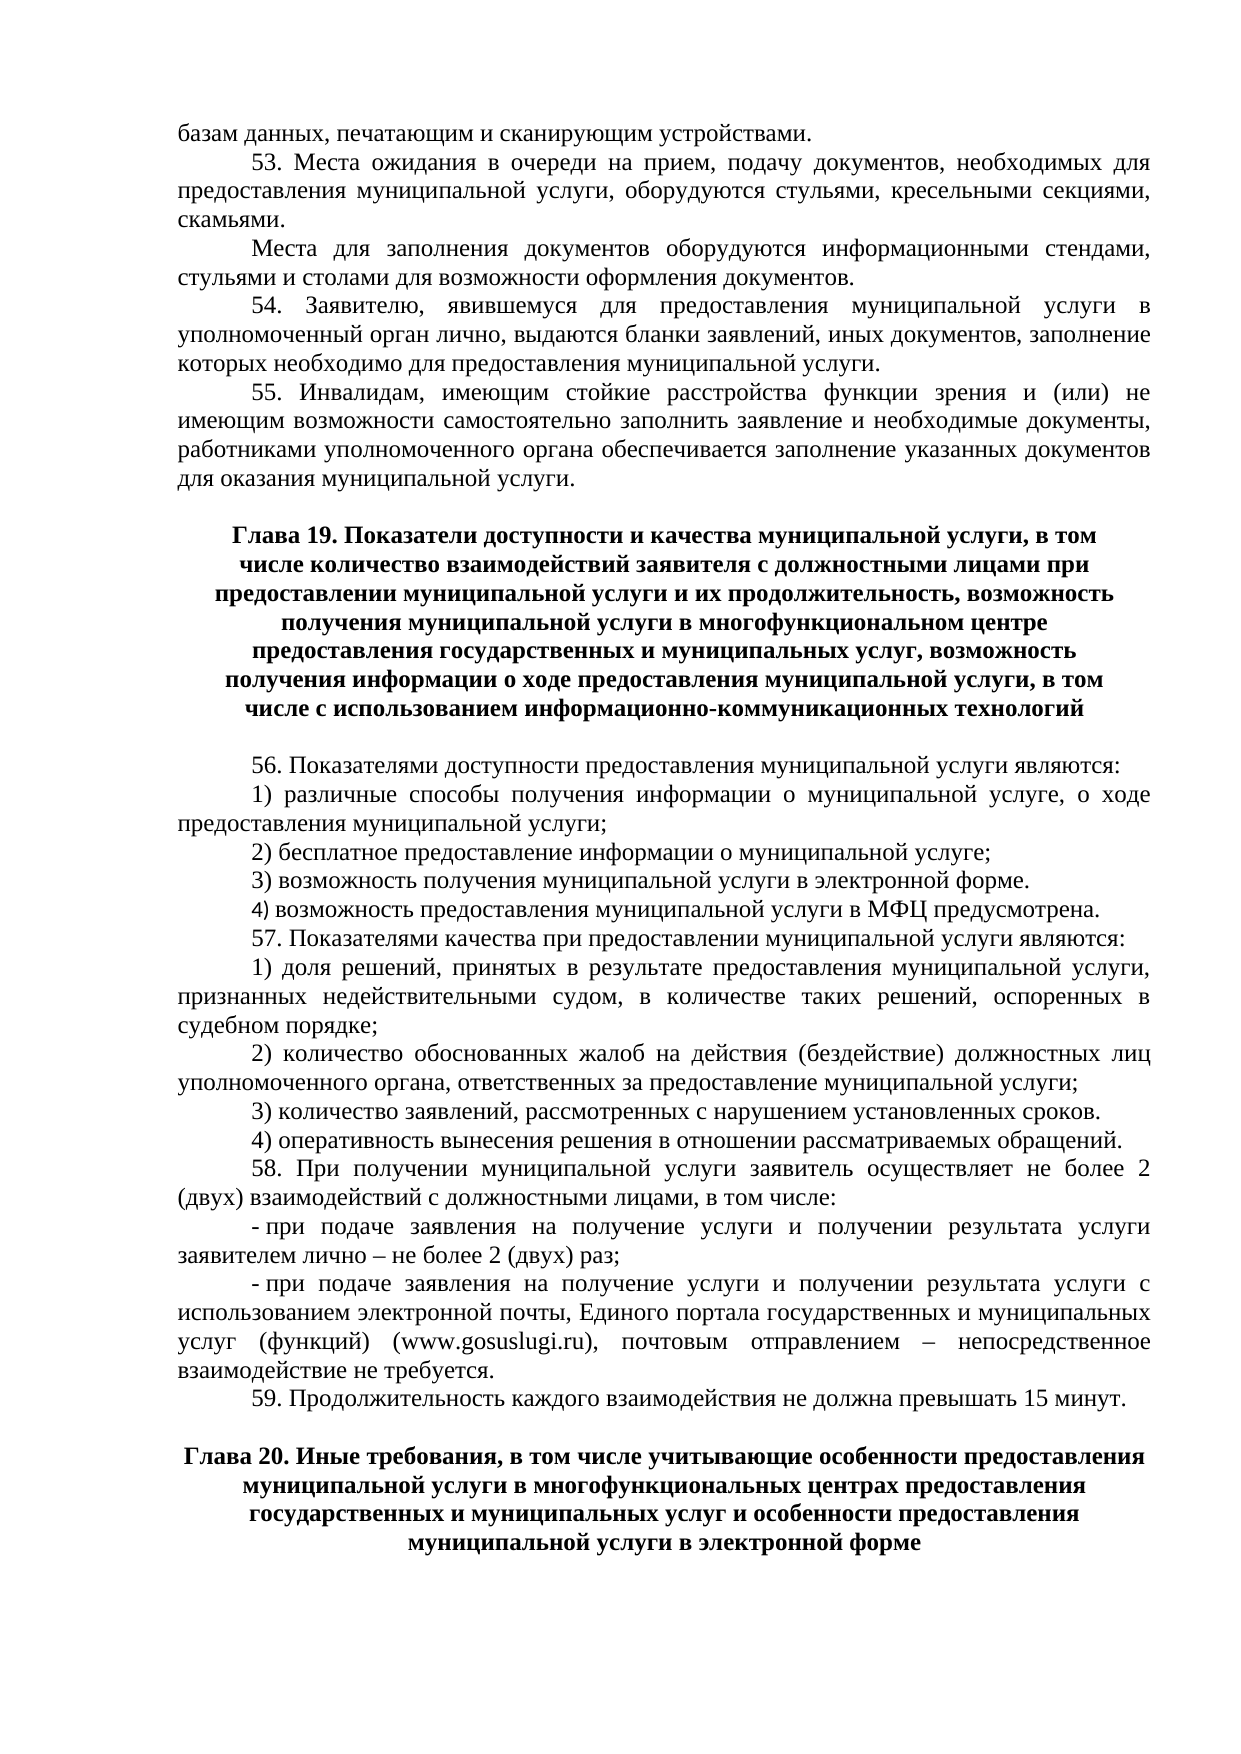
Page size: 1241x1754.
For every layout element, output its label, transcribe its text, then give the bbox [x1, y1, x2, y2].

text 2) количество обоснованных жалоб на действия (бездействие) должностных лиц уполномоченного органа, ответственных за предоставление муниципальной услуги; [177, 1038, 1152, 1096]
text 3) количество заявлений, рассмотренных с нарушением установленных сроков. [177, 1096, 1152, 1125]
text 58. При получении муниципальной услуги заявитель осуществляет не более 2 (двух) взаимодействий с должностными лицами, в том числе: [177, 1153, 1152, 1211]
text 57. Показателями качества при предоставлении муниципальной услуги являются: [177, 923, 1152, 952]
text - при подаче заявления на получение услуги и получении результата услуги заявителем лично – не более 2 (двух) раз; [177, 1211, 1152, 1268]
text 53. Места ожидания в очереди на прием, подачу документов, необходимых для предоставления муниципальной услуги, оборудуются стульями, кресельными секциями, скамьями. [177, 147, 1152, 233]
text числе количество взаимодействий заявителя с должностными лицами при [177, 549, 1152, 578]
text 1) различные способы получения информации о муниципальной услуге, о ходе предоставления муниципальной услуги; [177, 779, 1152, 837]
text 2) бесплатное предоставление информации о муниципальной услуге; [177, 837, 1152, 866]
text - при подаче заявления на получение услуги и получении результата услуги с использованием электронной почты, Единого портала государственных и муниципальных услуг (функций) (www.gosuslugi.ru), почтовым отправлением – непосредственное взаимодействие не требуется. [177, 1268, 1152, 1383]
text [177, 118, 1152, 147]
text получения муниципальной услуги в многофункциональном центре [177, 607, 1152, 636]
text 56. Показателями доступности предоставления муниципальной услуги являются: [177, 751, 1152, 779]
text предоставления государственных и муниципальных услуг, возможность [177, 636, 1152, 664]
text 4) возможность предоставления муниципальной услуги в МФЦ предусмотрена. [177, 894, 1152, 923]
text Глава 20. Иные требования, в том числе учитывающие особенности предоставления муниципальной услуги в многофункциональных центрах предоставления государственных и муниципальных услуг и особенности предоставления муниципальной услуги в электронной форме [177, 1441, 1152, 1556]
text 55. Инвалидам, имеющим стойкие расстройства функции зрения и (или) не имеющим возможности самостоятельно заполнить заявление и необходимые документы, работниками уполномоченного органа обеспечивается заполнение указанных документов для оказания муниципальной услуги. [177, 377, 1152, 492]
text 4) оперативность вынесения решения в отношении рассматриваемых обращений. [177, 1125, 1152, 1153]
text 54. Заявителю, явившемуся для предоставления муниципальной услуги в уполномоченный орган лично, выдаются бланки заявлений, иных документов, заполнение которых необходимо для предоставления муниципальной услуги. [177, 291, 1152, 377]
text предоставлении муниципальной услуги и их продолжительность, возможность [177, 578, 1152, 607]
text Глава 19. Показатели доступности и качества муниципальной услуги, в том [177, 521, 1152, 549]
text 1) доля решений, принятых в результате предоставления муниципальной услуги, признанных недействительными судом, в количестве таких решений, оспоренных в судебном порядке; [177, 952, 1152, 1038]
text числе с использованием информационно-коммуникационных технологий [177, 693, 1152, 722]
text Места для заполнения документов оборудуются информационными стендами, стульями и столами для возможности оформления документов. [177, 233, 1152, 291]
text 3) возможность получения муниципальной услуги в электронной форме. [177, 866, 1152, 894]
text 59. Продолжительность каждого взаимодействия не должна превышать 15 минут. [177, 1383, 1152, 1412]
text получения информации о ходе предоставления муниципальной услуги, в том [177, 664, 1152, 693]
